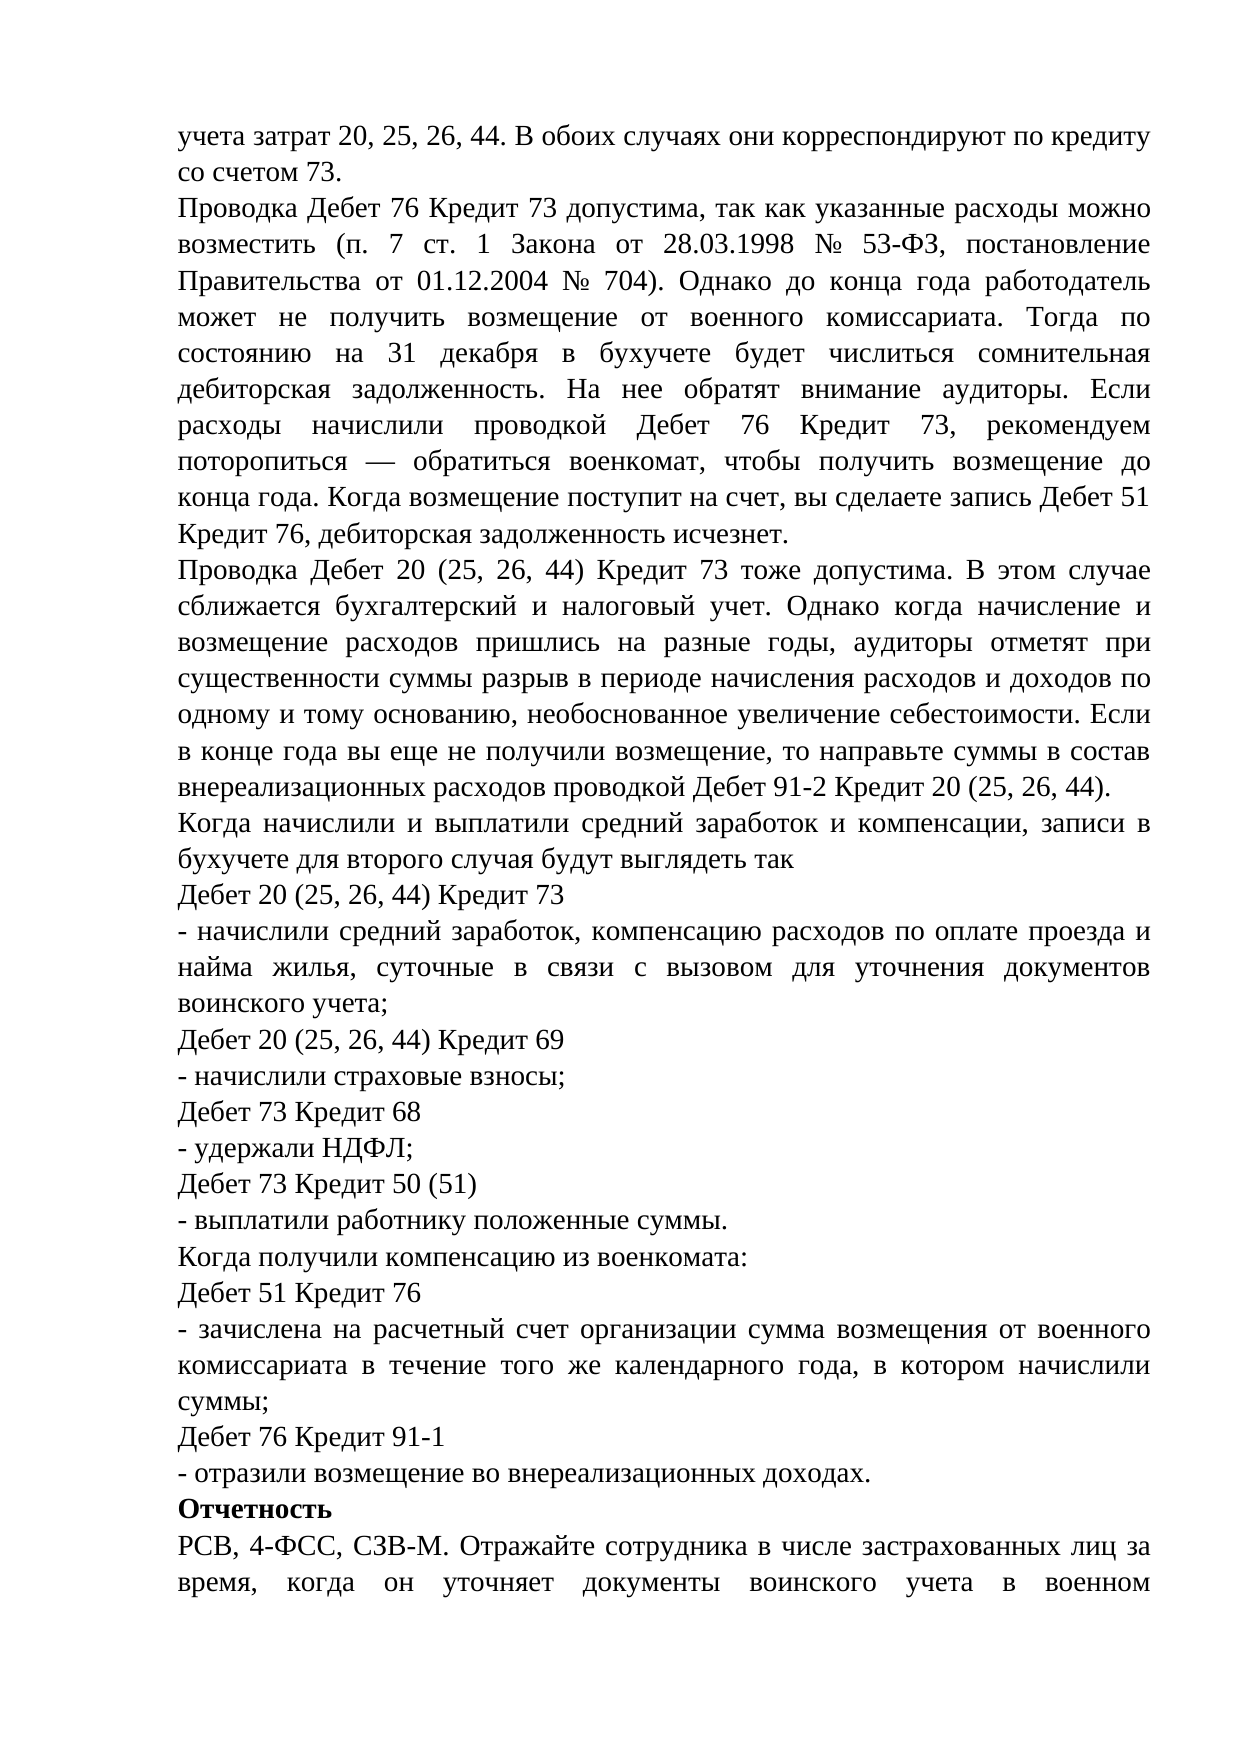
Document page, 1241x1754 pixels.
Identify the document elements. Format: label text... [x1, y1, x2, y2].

text Отчетность [177, 1492, 1152, 1525]
text Проводка Дебет 76 Кредит 73 допустима, так как указанные расходы можно возместить (п. 7 ст. 1 Закона от 28.03.1998 № 53-ФЗ, постановление Правительства от 01.12.2004 № 704). Однако до конца года работодатель может не получить возмещение от военного комиссариата. Тогда по состоянию на 31 декабря в бухучете будет числиться сомнительная дебиторская задолженность. На нее обратят внимание аудиторы. Если расходы начислили проводкой Дебет 76 Кредит 73, рекомендуем поторопиться — обратиться военкомат, чтобы получить возмещение до конца года. Когда возмещение поступит на счет, вы сделаете запись Дебет 51 Кредит 76, дебиторская задолженность исчезнет. [177, 190, 1152, 549]
text Когда начислили и выплатили средний заработок и компенсации, записи в бухучете для второго случая будут выглядеть так [177, 805, 1152, 874]
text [177, 1528, 1152, 1597]
text Когда получили компенсацию из военкомата: [177, 1239, 1152, 1272]
text Дебет 76 Кредит 91-1 [177, 1419, 1152, 1453]
text Дебет 20 (25, 26, 44) Кредит 73 [177, 877, 1152, 911]
text - отразили возмещение во внереализационных доходах. [177, 1456, 1152, 1489]
text Дебет 20 (25, 26, 44) Кредит 69 [177, 1022, 1152, 1055]
text - начислили средний заработок, компенсацию расходов по оплате проезда и найма жилья, суточные в связи с вызовом для уточнения документов воинского учета; [177, 913, 1152, 1019]
text Проводка Дебет 20 (25, 26, 44) Кредит 73 тоже допустима. В этом случае сближается бухгалтерский и налоговый учет. Однако когда начисление и возмещение расходов пришлись на разные годы, аудиторы отметят при существенности суммы разрыв в периоде начисления расходов и доходов по одному и тому основанию, необоснованное увеличение себестоимости. Если в конце года вы еще не получили возмещение, то направьте суммы в состав внереализационных расходов проводкой Дебет 91-2 Кредит 20 (25, 26, 44). [177, 552, 1152, 802]
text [177, 118, 1152, 188]
text - выплатили работнику положенные суммы. [177, 1202, 1152, 1236]
text Дебет 73 Кредит 50 (51) [177, 1166, 1152, 1200]
text Дебет 51 Кредит 76 [177, 1275, 1152, 1308]
text - начислили страховые взносы; [177, 1058, 1152, 1091]
text Дебет 73 Кредит 68 [177, 1094, 1152, 1128]
text - удержали НДФЛ; [177, 1130, 1152, 1164]
text - зачислена на расчетный счет организации сумма возмещения от военного комиссариата в течение того же календарного года, в котором начислили суммы; [177, 1311, 1152, 1417]
